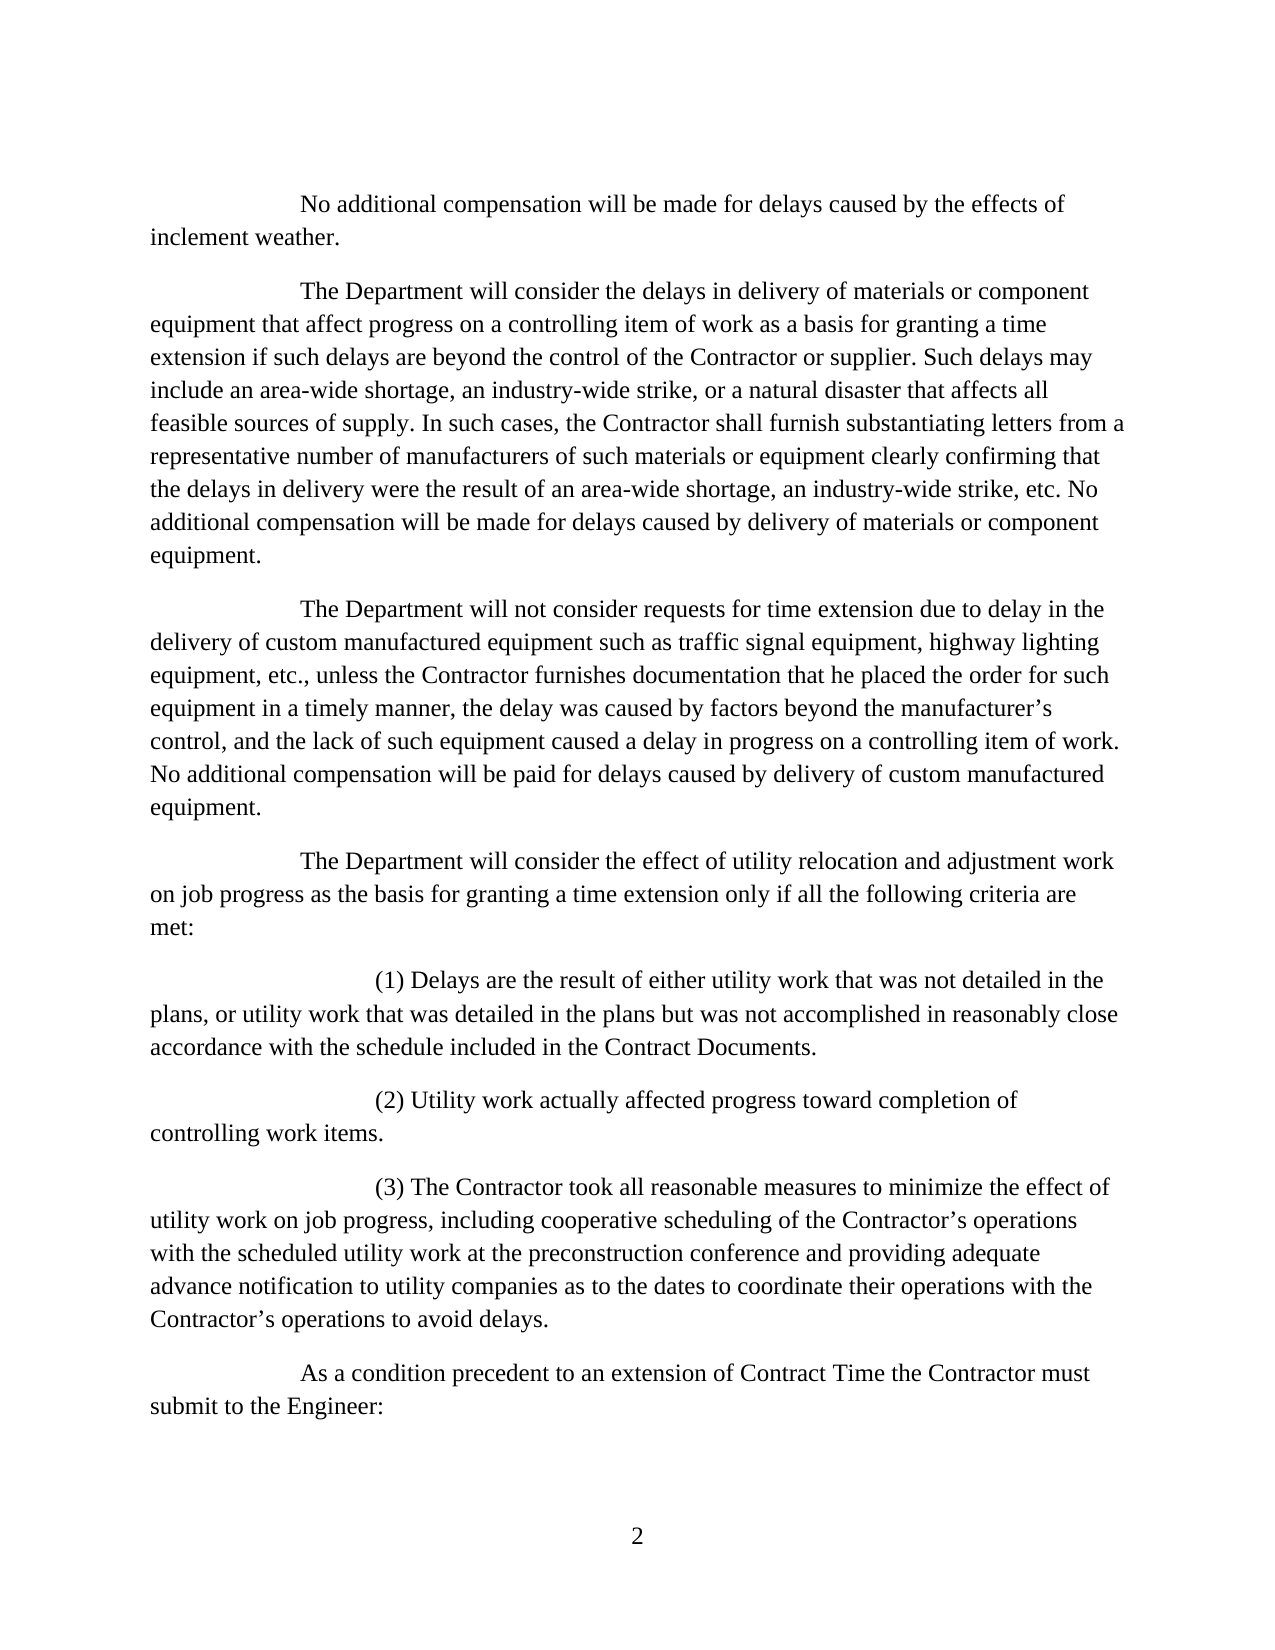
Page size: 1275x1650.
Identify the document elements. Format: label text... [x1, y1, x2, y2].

text The Department will not consider requests for time extension due to delay in the delivery of custom manufactured equipment such as traffic signal equipment, highway lighting equipment, etc., unless the Contractor furnishes documentation that he placed the order for such equipment in a timely manner, the delay was caused by factors beyond the manufacturer’s control, and the lack of such equipment caused a delay in progress on a controlling item of work. No additional compensation will be paid for delays caused by delivery of custom manufactured equipment. [150, 594, 1125, 821]
text The Department will consider the delays in delivery of materials or component equipment that affect progress on a controlling item of work as a basis for granting a time extension if such delays are beyond the control of the Contractor or supplier. Such delays may include an area-wide shortage, an industry-wide strike, or a natural disaster that affects all feasible sources of supply. In such cases, the Contractor shall furnish substantiating letters from a representative number of manufacturers of such materials or equipment clearly confirming that the delays in delivery were the result of an area-wide shortage, an industry-wide strike, etc. No additional compensation will be made for delays caused by delivery of materials or component equipment. [150, 276, 1125, 569]
text The Department will consider the effect of utility relocation and adjustment work on job progress as the basis for granting a time extension only if all the following criteria are met: [150, 846, 1125, 941]
text (1) Delays are the result of either utility work that was not detailed in the plans, or utility work that was detailed in the plans but was not accomplished in reasonably close accordance with the schedule included in the Contract Documents. [150, 966, 1125, 1060]
text (2) Utility work actually affected progress toward completion of controlling work items. [150, 1086, 1125, 1147]
text As a condition precedent to an extension of Contract Time the Contractor must submit to the Engineer: [150, 1358, 1125, 1420]
text (3) The Contractor took all reasonable measures to minimize the effect of utility work on job progress, including cooperative scheduling of the Contractor’s operations with the scheduled utility work at the preconstruction conference and providing adequate advance notification to utility companies as to the dates to coordinate their operations with the Contractor’s operations to avoid delays. [150, 1172, 1125, 1333]
text No additional compensation will be made for delays caused by the effects of inclement weather. [150, 189, 1125, 251]
